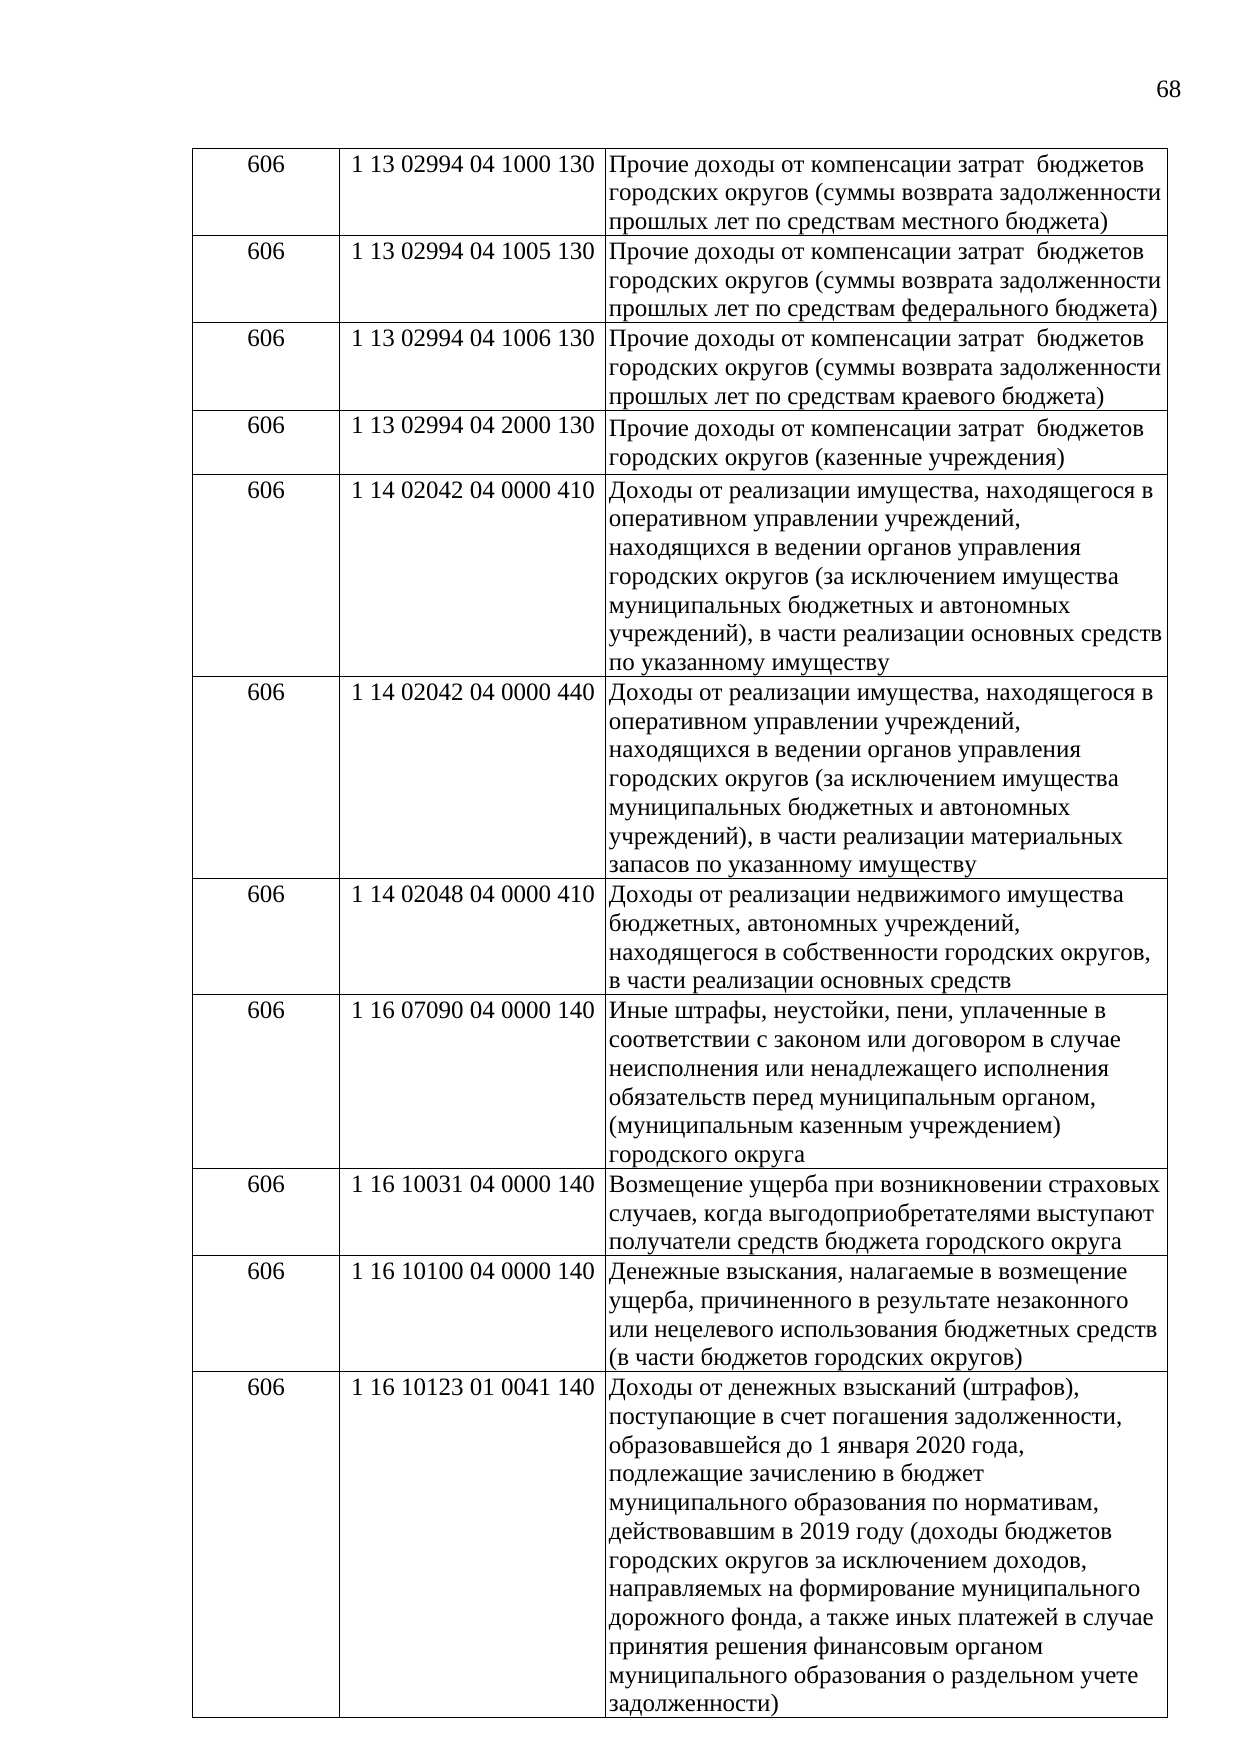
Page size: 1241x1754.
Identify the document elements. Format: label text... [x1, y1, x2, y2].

table_cell Иные штрафы, неустойки, пени, уплаченные в соответствии с законом или договором в случае неисполнения или ненадлежащего исполнения обязательств перед муниципальным органом, (муниципальным казенным учреждением) городского округа [606, 995, 1167, 1168]
table_cell 606 [193, 1169, 339, 1255]
table_cell 606 [193, 323, 339, 409]
table_cell 1 13 02994 04 2000 130 [340, 411, 605, 474]
table_cell Прочие доходы от компенсации затрат бюджетов городских округов (суммы возврата задолженности прошлых лет по средствам краевого бюджета) [606, 323, 1167, 409]
table_cell Доходы от реализации имущества, находящегося в оперативном управлении учреждений, находящихся в ведении органов управления городских округов (за исключением имущества муниципальных бюджетных и автономных учреждений), в части реализации основных средств по указанному имуществу [606, 475, 1167, 676]
table_cell 1 16 10100 04 0000 140 [340, 1256, 605, 1371]
table_cell Прочие доходы от компенсации затрат бюджетов городских округов (суммы возврата задолженности прошлых лет по средствам местного бюджета) [606, 149, 1167, 235]
table_cell Доходы от реализации имущества, находящегося в оперативном управлении учреждений, находящихся в ведении органов управления городских округов (за исключением имущества муниципальных бюджетных и автономных учреждений), в части реализации материальных запасов по указанному имуществу [606, 677, 1167, 878]
table_cell 1 14 02042 04 0000 440 [340, 677, 605, 878]
table_cell 606 [193, 1372, 339, 1717]
table_cell 1 13 02994 04 1000 130 [340, 149, 605, 235]
table_cell 606 [193, 411, 339, 474]
table_cell Доходы от реализации недвижимого имущества бюджетных, автономных учреждений, находящегося в собственности городских округов, в части реализации основных средств [606, 879, 1167, 994]
table_cell 1 13 02994 04 1006 130 [340, 323, 605, 409]
table_cell 1 14 02048 04 0000 410 [340, 879, 605, 994]
table_cell 1 16 07090 04 0000 140 [340, 995, 605, 1168]
table_cell 606 [193, 149, 339, 235]
table_cell 606 [193, 1256, 339, 1371]
table_cell Возмещение ущерба при возникновении страховых случаев, когда выгодоприобретателями выступают получатели средств бюджета городского округа [606, 1169, 1167, 1255]
table_cell Прочие доходы от компенсации затрат бюджетов городских округов (суммы возврата задолженности прошлых лет по средствам федерального бюджета) [606, 236, 1167, 322]
table_cell 1 14 02042 04 0000 410 [340, 475, 605, 676]
table_cell 606 [193, 995, 339, 1168]
table_cell Доходы от денежных взысканий (штрафов), поступающие в счет погашения задолженности, образовавшейся до 1 января 2020 года, подлежащие зачислению в бюджет муниципального образования по нормативам, действовавшим в 2019 году (доходы бюджетов городских округов за исключением доходов, направляемых на формирование муниципального дорожного фонда, а также иных платежей в случае принятия решения финансовым органом муниципального образования о раздельном учете задолженности) [606, 1372, 1167, 1717]
table_cell Денежные взыскания, налагаемые в возмещение ущерба, причиненного в результате незаконного или нецелевого использования бюджетных средств (в части бюджетов городских округов) [606, 1256, 1167, 1371]
table_cell 1 16 10123 01 0041 140 [340, 1372, 605, 1717]
table_cell 606 [193, 677, 339, 878]
table_cell Прочие доходы от компенсации затрат бюджетов городских округов (казенные учреждения) [606, 411, 1167, 474]
table_cell 1 13 02994 04 1005 130 [340, 236, 605, 322]
table_cell 606 [193, 236, 339, 322]
table_cell 606 [193, 475, 339, 676]
table_cell 606 [193, 879, 339, 994]
table_cell 1 16 10031 04 0000 140 [340, 1169, 605, 1255]
